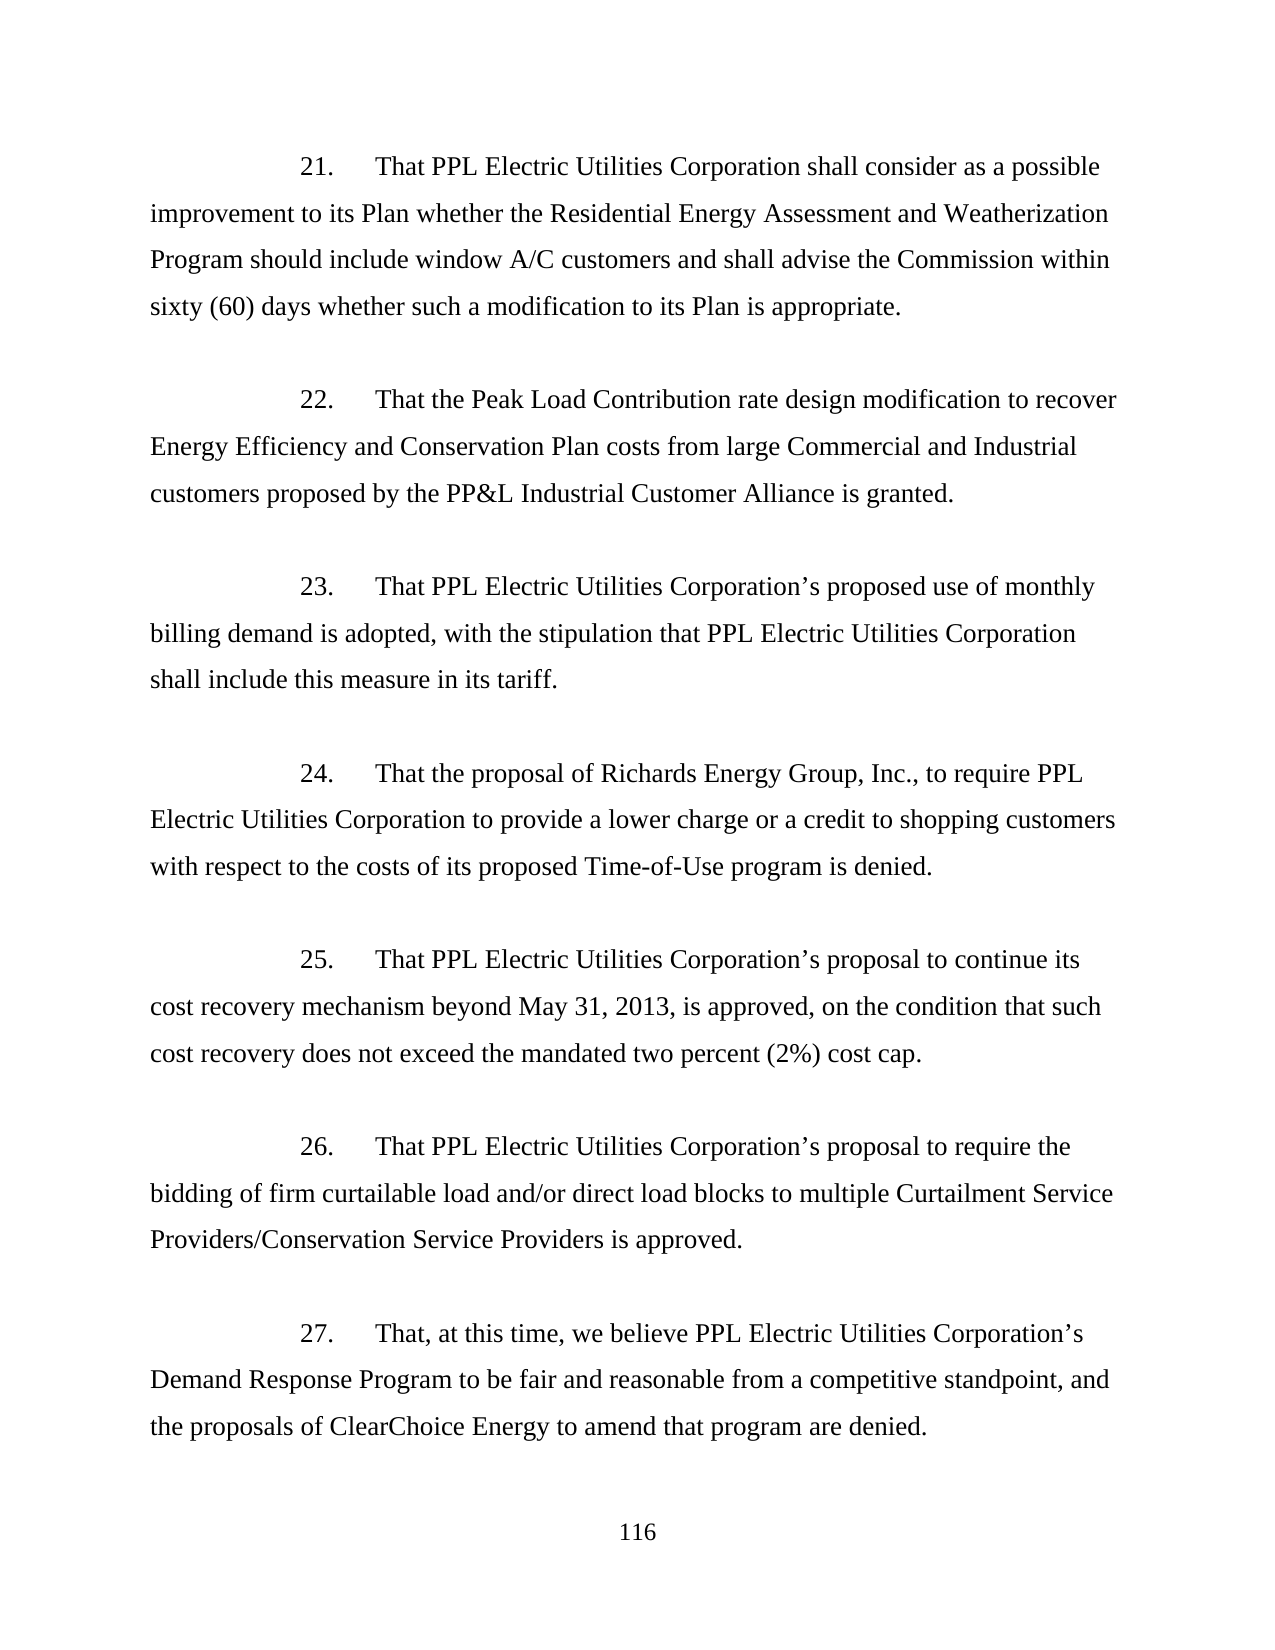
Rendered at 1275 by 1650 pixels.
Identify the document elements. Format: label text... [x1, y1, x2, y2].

text 21. That PPL Electric Utilities Corporation shall consider as a possible improvement to its Plan whether the Residential Energy Assessment and Weatherization Program should include window A/C customers and shall advise the Commission within sixty (60) days whether such a modification to its Plan is appropriate. [150, 150, 1125, 321]
text 25. That PPL Electric Utilities Corporation’s proposal to continue its cost recovery mechanism beyond May 31, 2013, is approved, on the condition that such cost recovery does not exceed the mandated two percent (2%) cost cap. [150, 943, 1125, 1068]
text 22. That the Peak Load Contribution rate design modification to recover Energy Efficiency and Conservation Plan costs from large Commercial and Industrial customers proposed by the PP&L Industrial Customer Alliance is granted. [150, 383, 1125, 508]
text 24. That the proposal of Richards Energy Group, Inc., to require PPL Electric Utilities Corporation to provide a lower charge or a credit to shopping customers with respect to the costs of its proposed Time-of-Use program is denied. [150, 757, 1125, 881]
text 27. That, at this time, we believe PPL Electric Utilities Corporation’s Demand Response Program to be fair and reasonable from a competitive standpoint, and the proposals of ClearChoice Energy to amend that program are denied. [150, 1317, 1125, 1441]
text 23. That PPL Electric Utilities Corporation’s proposed use of monthly billing demand is adopted, with the stipulation that PPL Electric Utilities Corporation shall include this measure in its tariff. [150, 570, 1125, 694]
text 26. That PPL Electric Utilities Corporation’s proposal to require the bidding of firm curtailable load and/or direct load blocks to multiple Curtailment Service Providers/Conservation Service Providers is approved. [150, 1130, 1125, 1254]
